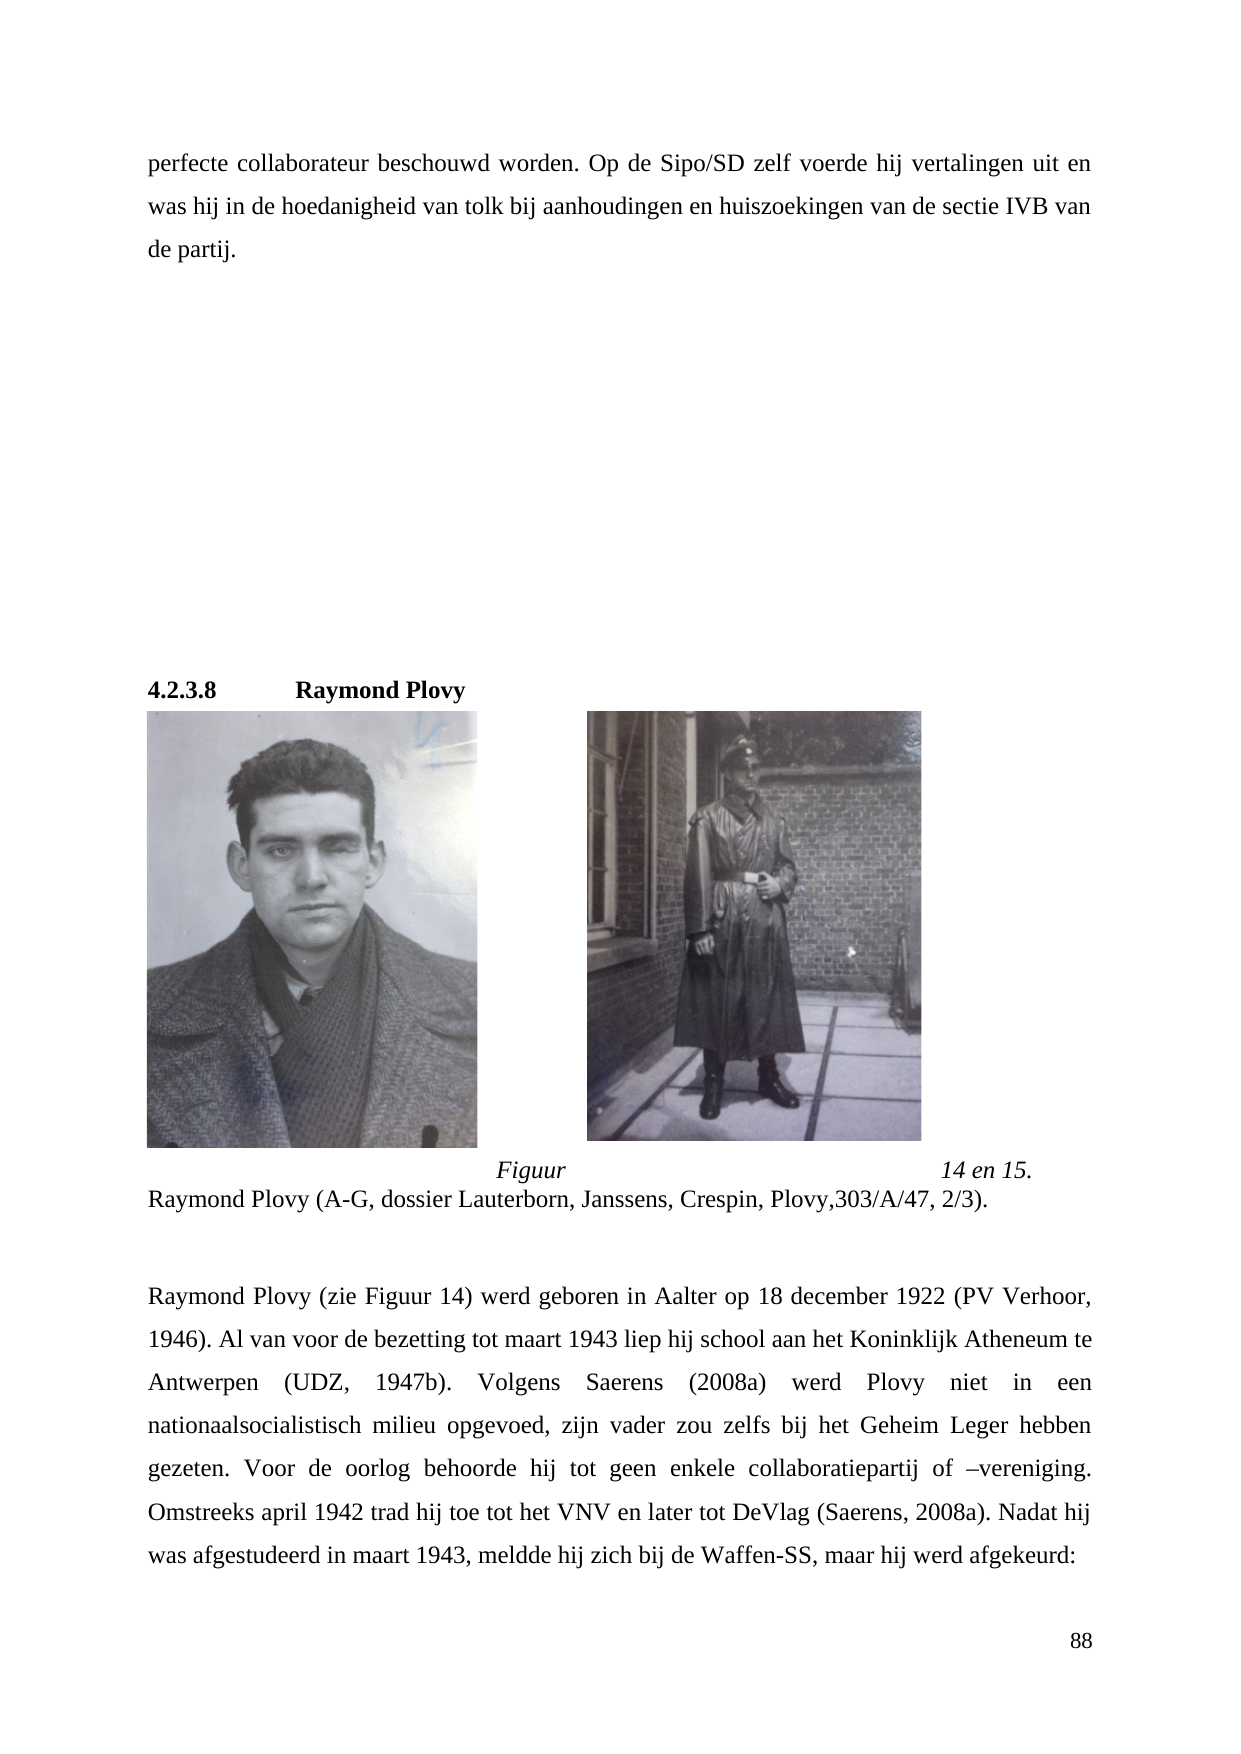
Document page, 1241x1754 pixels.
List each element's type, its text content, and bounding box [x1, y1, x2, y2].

subtitle 4.2.3.8 Raymond Plovy [148, 675, 1093, 703]
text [148, 148, 1093, 263]
picture [587, 711, 921, 1139]
text Raymond Plovy (zie Figuur 14) werd geboren in Aalter op 18 december 1922 (PV Verhoor, 1946). Al van voor de bezetting tot maart 1943 liep hij school aan het Koninklijk Atheneum te Antwerpen (UDZ, 1947b). Volgens Saerens (2008a) werd Plovy niet in een nationaalsocialistisch milieu opgevoed, zijn vader zou zelfs bij het Geheim Leger hebben gezeten. Voor de oorlog behoorde hij tot geen enkele collaboratiepartij of –vereniging. Omstreeks april 1942 trad hij toe tot het VNV en later tot DeVlag (Saerens, 2008a). Nadat hij was afgestudeerd in maart 1943, meldde hij zich bij de Waffen-SS, maar hij werd afgekeurd: [148, 1281, 1093, 1568]
text Figuur 14 en 15. Raymond Plovy (A-G, dossier Lauterborn, Janssens, Crespin, Plovy,303/A/47, 2/3). [148, 1156, 1093, 1213]
picture [146, 711, 478, 1146]
